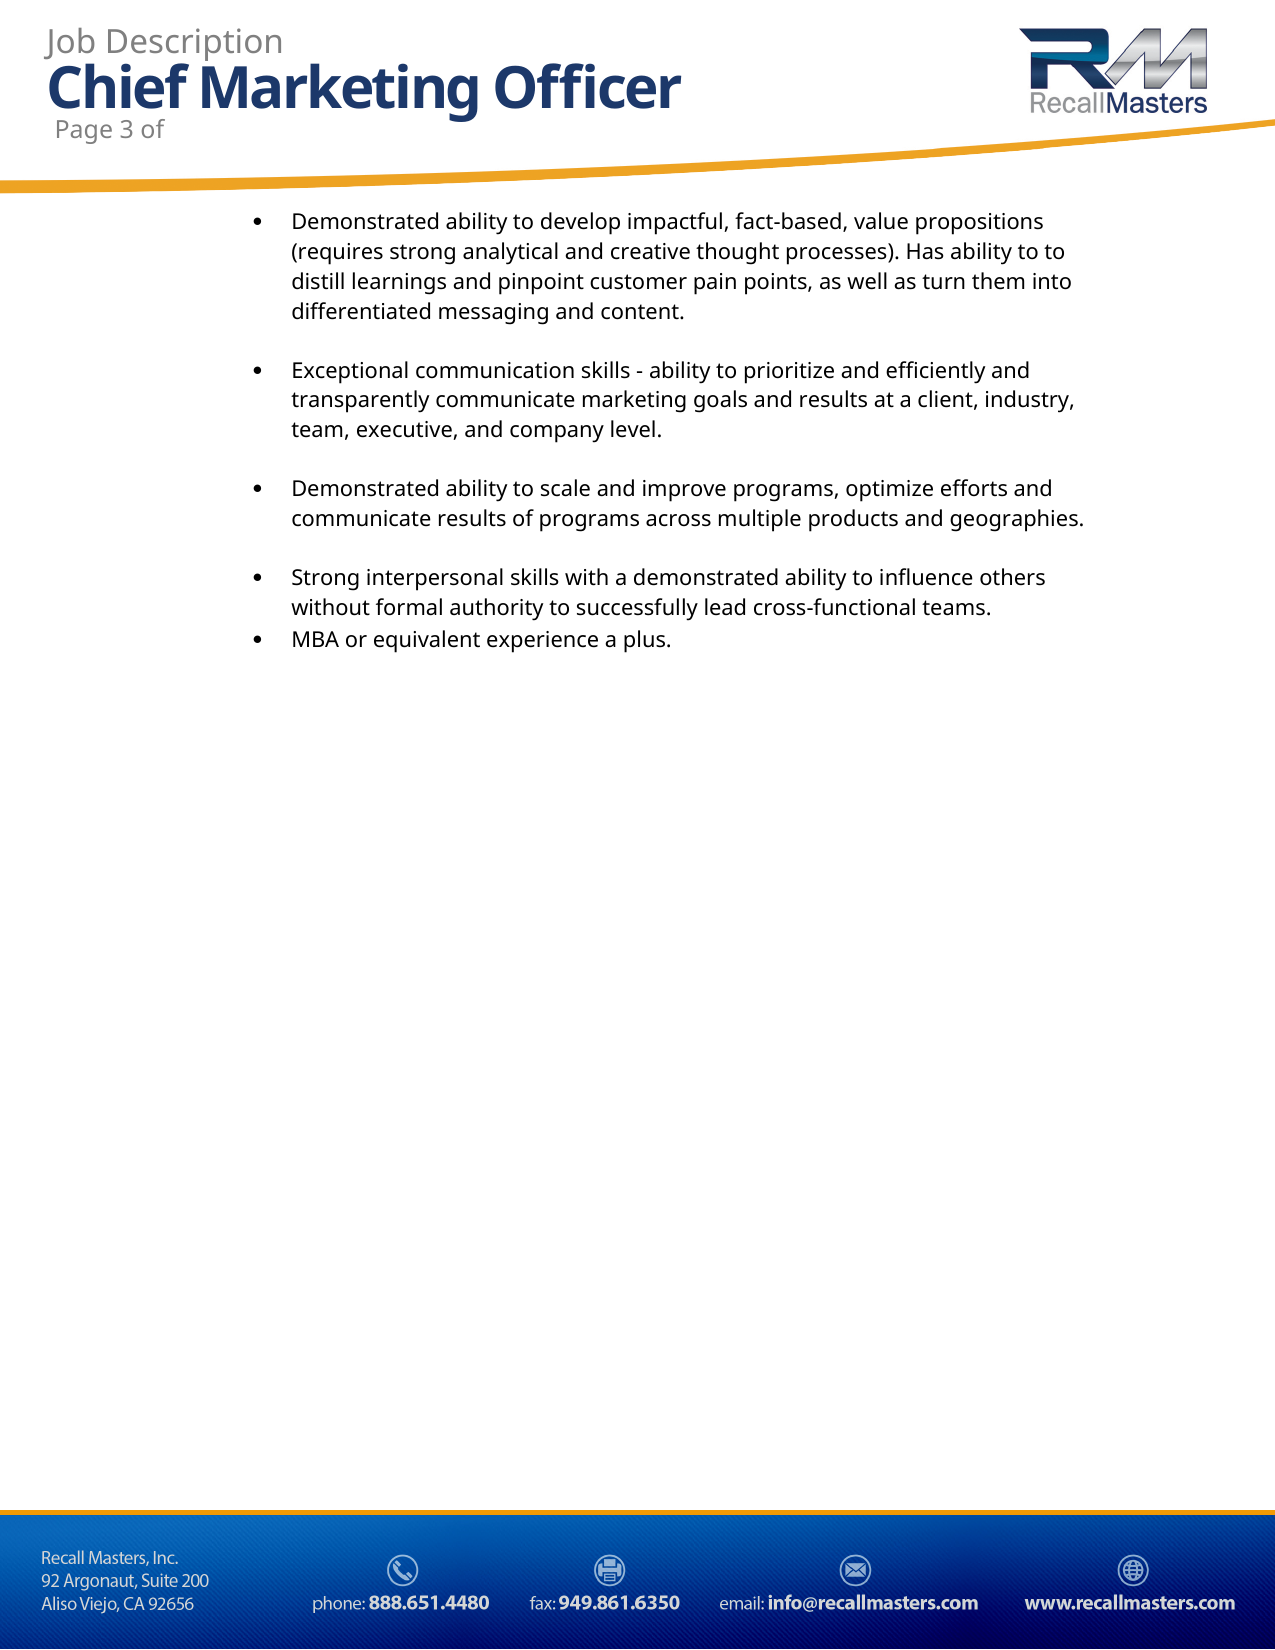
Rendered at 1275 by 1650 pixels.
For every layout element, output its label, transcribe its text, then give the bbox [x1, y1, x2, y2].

list Demonstrated ability to develop impactful, fact-based, value propositions (requires strong analytical and creative thought processes). Has ability to to distill learnings and pinpoint customer pain points, as well as turn them into differentiated messaging and content. [253, 206, 1125, 325]
list MBA or equivalent experience a plus. [253, 623, 1125, 653]
picture [0, 1510, 1275, 1649]
list Strong interpersonal skills with a demonstrated ability to influence others without formal authority to successfully lead cross-functional teams. [253, 562, 1125, 621]
list Exceptional communication skills - ability to prioritize and efficiently and transparently communicate marketing goals and results at a client, industry, team, executive, and company level. [253, 354, 1125, 444]
picture [0, 1, 1275, 198]
list Demonstrated ability to scale and improve programs, optimize efforts and communicate results of programs across multiple products and geographies. [253, 473, 1125, 533]
